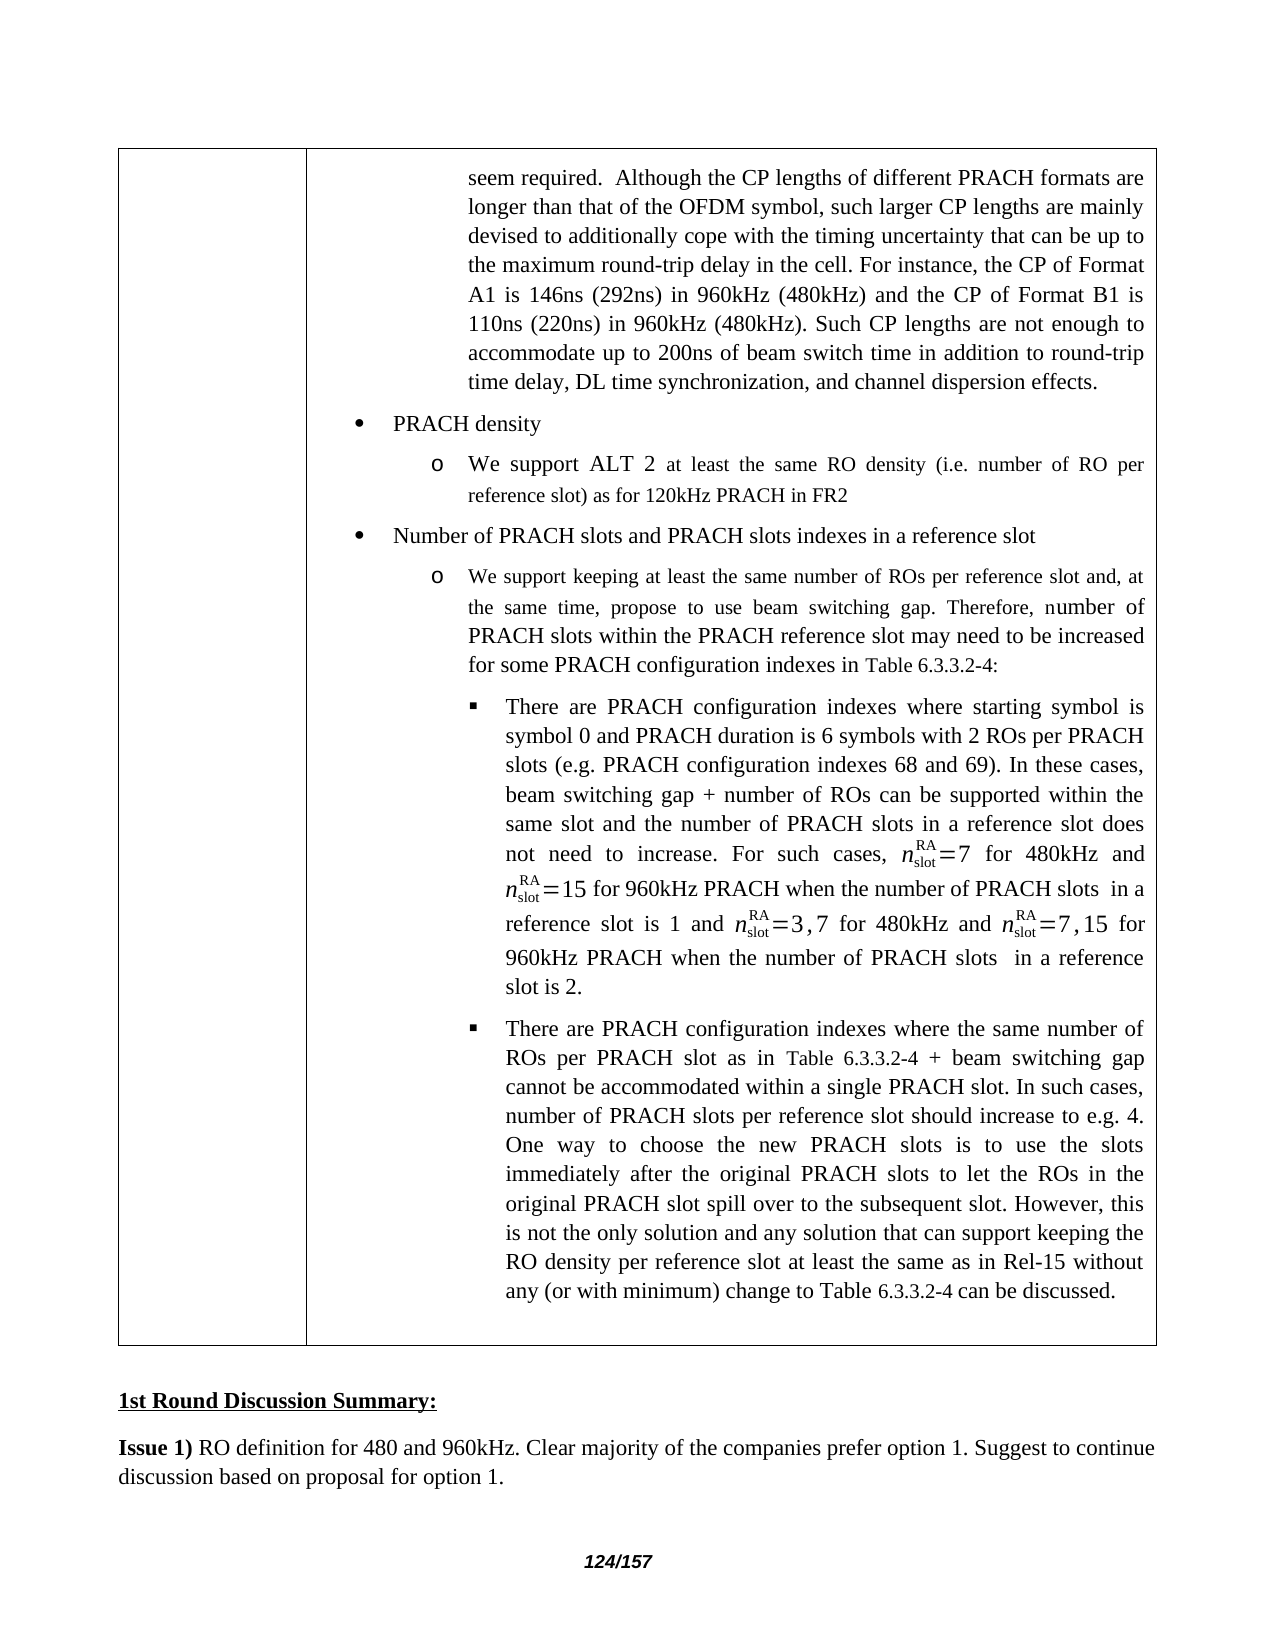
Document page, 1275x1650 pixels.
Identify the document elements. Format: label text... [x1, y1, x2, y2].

subtitle 1st Round Discussion Summary: [118, 1387, 1157, 1413]
text Issue 1) RO definition for 480 and 960kHz. Clear majority of the companies prefer option 1. Suggest to continue discussion based on proposal for option 1. [118, 1434, 1157, 1489]
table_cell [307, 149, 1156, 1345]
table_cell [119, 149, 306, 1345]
